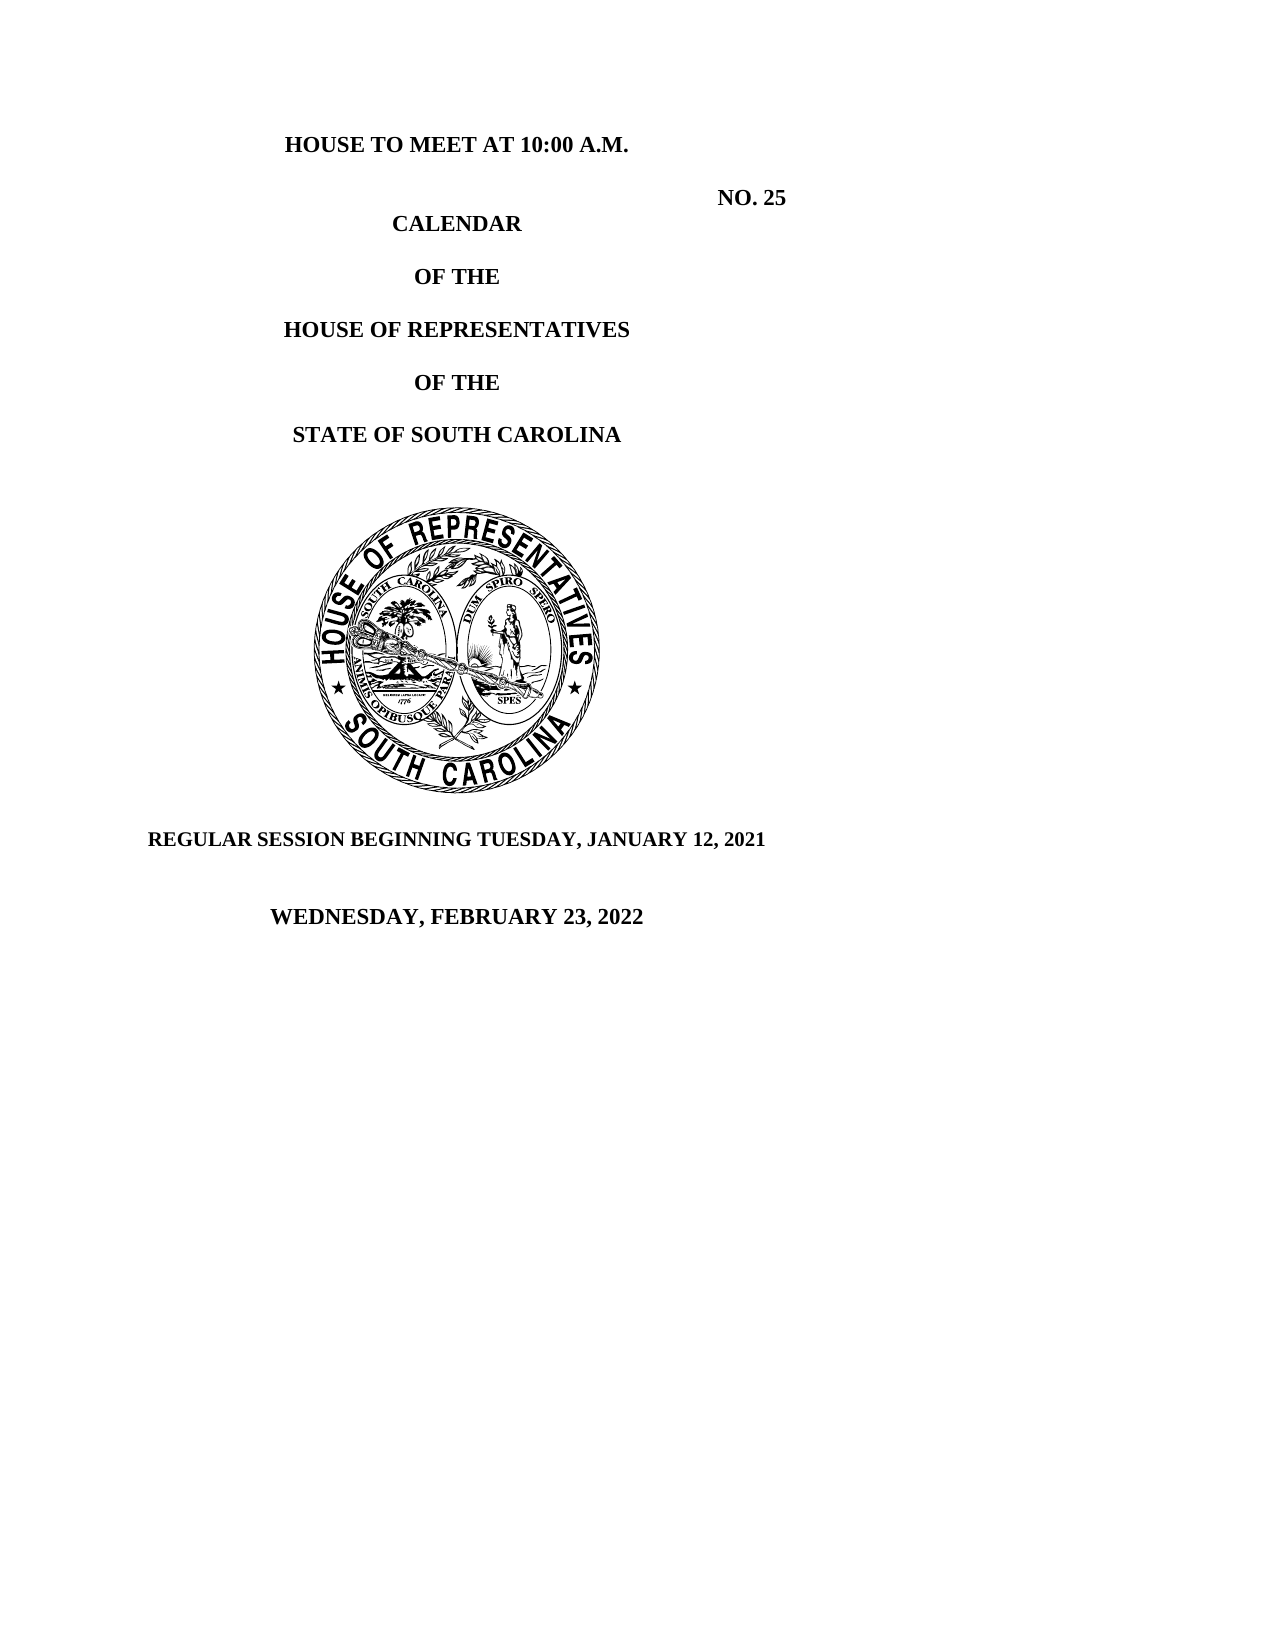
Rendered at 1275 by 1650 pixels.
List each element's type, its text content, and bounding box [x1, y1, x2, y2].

text NO. 25 [127, 184, 786, 210]
subtitle REGULAR SESSION BEGINNING TUESDAY, JANUARY 12, 2021 [127, 827, 786, 851]
text WEDNESDAY, FEBRUARY 23, 2022 [127, 903, 786, 930]
subtitle OF THE [127, 368, 786, 395]
subtitle HOUSE TO MEET AT 10:00 A.M. [127, 131, 786, 158]
text HOUSE OF REPRESENTATIVES [127, 316, 786, 342]
text CALENDAR [127, 210, 786, 237]
text STATE OF SOUTH CAROLINA [127, 421, 786, 448]
text OF THE [127, 263, 786, 289]
